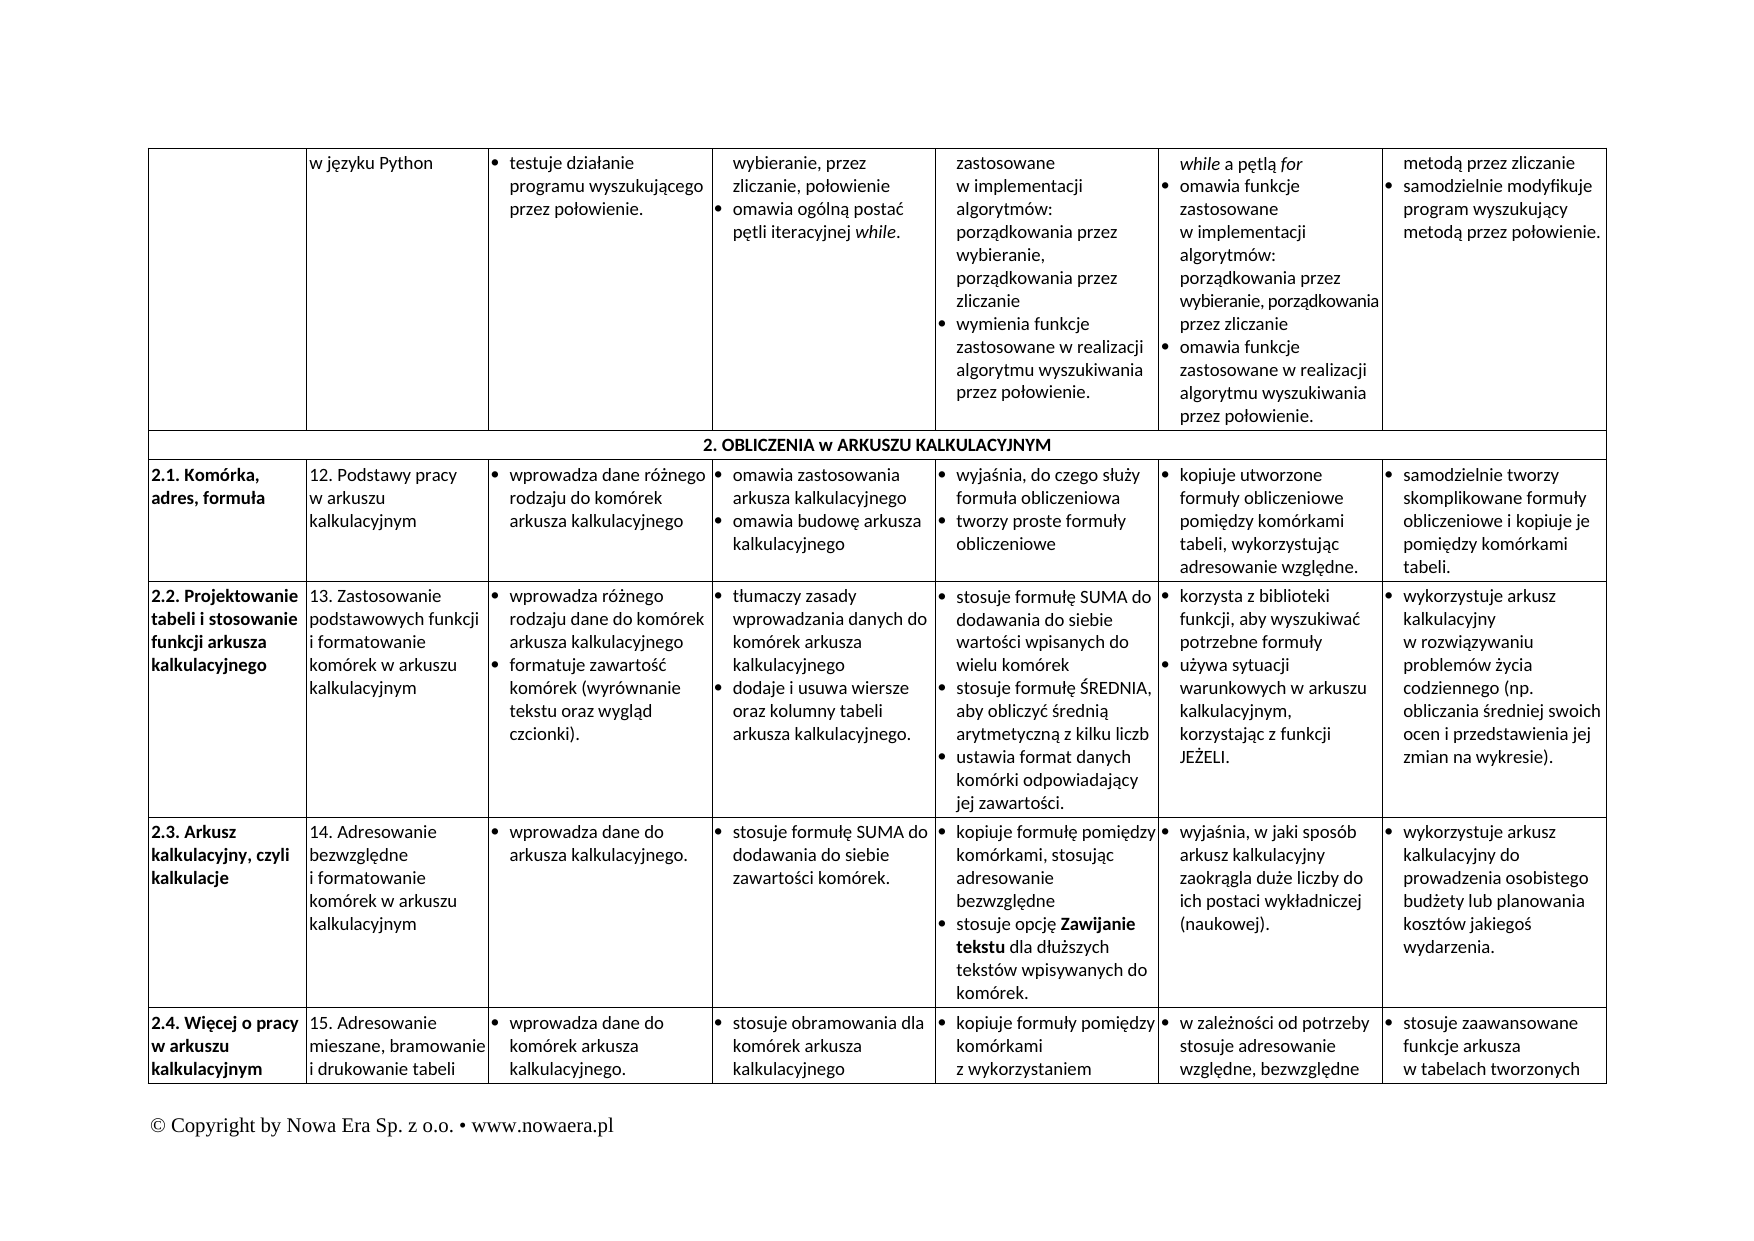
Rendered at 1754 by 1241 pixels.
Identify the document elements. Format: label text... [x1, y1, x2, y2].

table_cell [489, 149, 712, 429]
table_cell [1159, 1008, 1382, 1083]
table_cell wprowadza różnego rodzaju dane do komórek arkusza kalkulacyjnego formatuje zawartość komórek (wyrównanie tekstu oraz wygląd czcionki). [489, 582, 712, 817]
table_cell stosuje formułę SUMA do dodawania do siebie wartości wpisanych do wielu komórek stosuje formułę ŚREDNIA, aby obliczyć średnią arytmetyczną z kilku liczb ustawia format danych komórki odpowiadający jej zawartości. [936, 582, 1158, 817]
table_cell 2.3. Arkusz kalkulacyjny, czyli kalkulacje [149, 818, 306, 1007]
table_cell wyjaśnia, do czego służy formuła obliczeniowa tworzy proste formuły obliczeniowe [936, 460, 1158, 581]
table_cell wyjaśnia, w jaki sposób arkusz kalkulacyjny zaokrągla duże liczby do ich postaci wykładniczej (naukowej). [1159, 818, 1382, 1007]
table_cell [1159, 149, 1382, 429]
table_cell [149, 1008, 306, 1083]
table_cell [713, 149, 935, 429]
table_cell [307, 149, 488, 429]
table_cell stosuje formułę SUMA do dodawania do siebie zawartości komórek. [713, 818, 935, 1007]
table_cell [489, 1008, 712, 1083]
table_cell 14. Adresowanie bezwzględne i formatowanie komórek w arkuszu kalkulacyjnym [307, 818, 488, 1007]
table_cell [936, 1008, 1158, 1083]
table_cell wykorzystuje arkusz kalkulacyjny w rozwiązywaniu problemów życia codziennego (np. obliczania średniej swoich ocen i przedstawienia jej zmian na wykresie). [1383, 582, 1606, 817]
table_cell wykorzystuje arkusz kalkulacyjny do prowadzenia osobistego budżety lub planowania kosztów jakiegoś wydarzenia. [1383, 818, 1606, 1007]
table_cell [713, 1008, 935, 1083]
table_cell omawia zastosowania arkusza kalkulacyjnego omawia budowę arkusza kalkulacyjnego [713, 460, 935, 581]
table_cell tłumaczy zasady wprowadzania danych do komórek arkusza kalkulacyjnego dodaje i usuwa wiersze oraz kolumny tabeli arkusza kalkulacyjnego. [713, 582, 935, 817]
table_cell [307, 1008, 488, 1083]
table_cell 13. Zastosowanie podstawowych funkcji i formatowanie komórek w arkuszu kalkulacyjnym [307, 582, 488, 817]
table_cell 12. Podstawy pracy w arkuszu kalkulacyjnym [307, 460, 488, 581]
table_cell wprowadza dane różnego rodzaju do komórek arkusza kalkulacyjnego [489, 460, 712, 581]
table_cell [1383, 1008, 1606, 1083]
table_cell kopiuje utworzone formuły obliczeniowe pomiędzy komórkami tabeli, wykorzystując adresowanie względne. [1159, 460, 1382, 581]
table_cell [1383, 149, 1606, 429]
table_cell korzysta z biblioteki funkcji, aby wyszukiwać potrzebne formuły używa sytuacji warunkowych w arkuszu kalkulacyjnym, korzystając z funkcji JEŻELI. [1159, 582, 1382, 817]
table_cell 2. OBLICZENIA w ARKUSZU KALKULACYJNYM [149, 431, 1606, 459]
table_cell wprowadza dane do arkusza kalkulacyjnego. [489, 818, 712, 1007]
table_cell 2.1. Komórka, adres, formuła [149, 460, 306, 581]
table_cell samodzielnie tworzy skomplikowane formuły obliczeniowe i kopiuje je pomiędzy komórkami tabeli. [1383, 460, 1606, 581]
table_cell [936, 149, 1158, 429]
table_cell kopiuje formułę pomiędzy komórkami, stosując adresowanie bezwzględne stosuje opcję Zawijanie tekstu dla dłuższych tekstów wpisywanych do komórek. [936, 818, 1158, 1007]
table_cell 2.2. Projektowanie tabeli i stosowanie funkcji arkusza kalkulacyjnego [149, 582, 306, 817]
